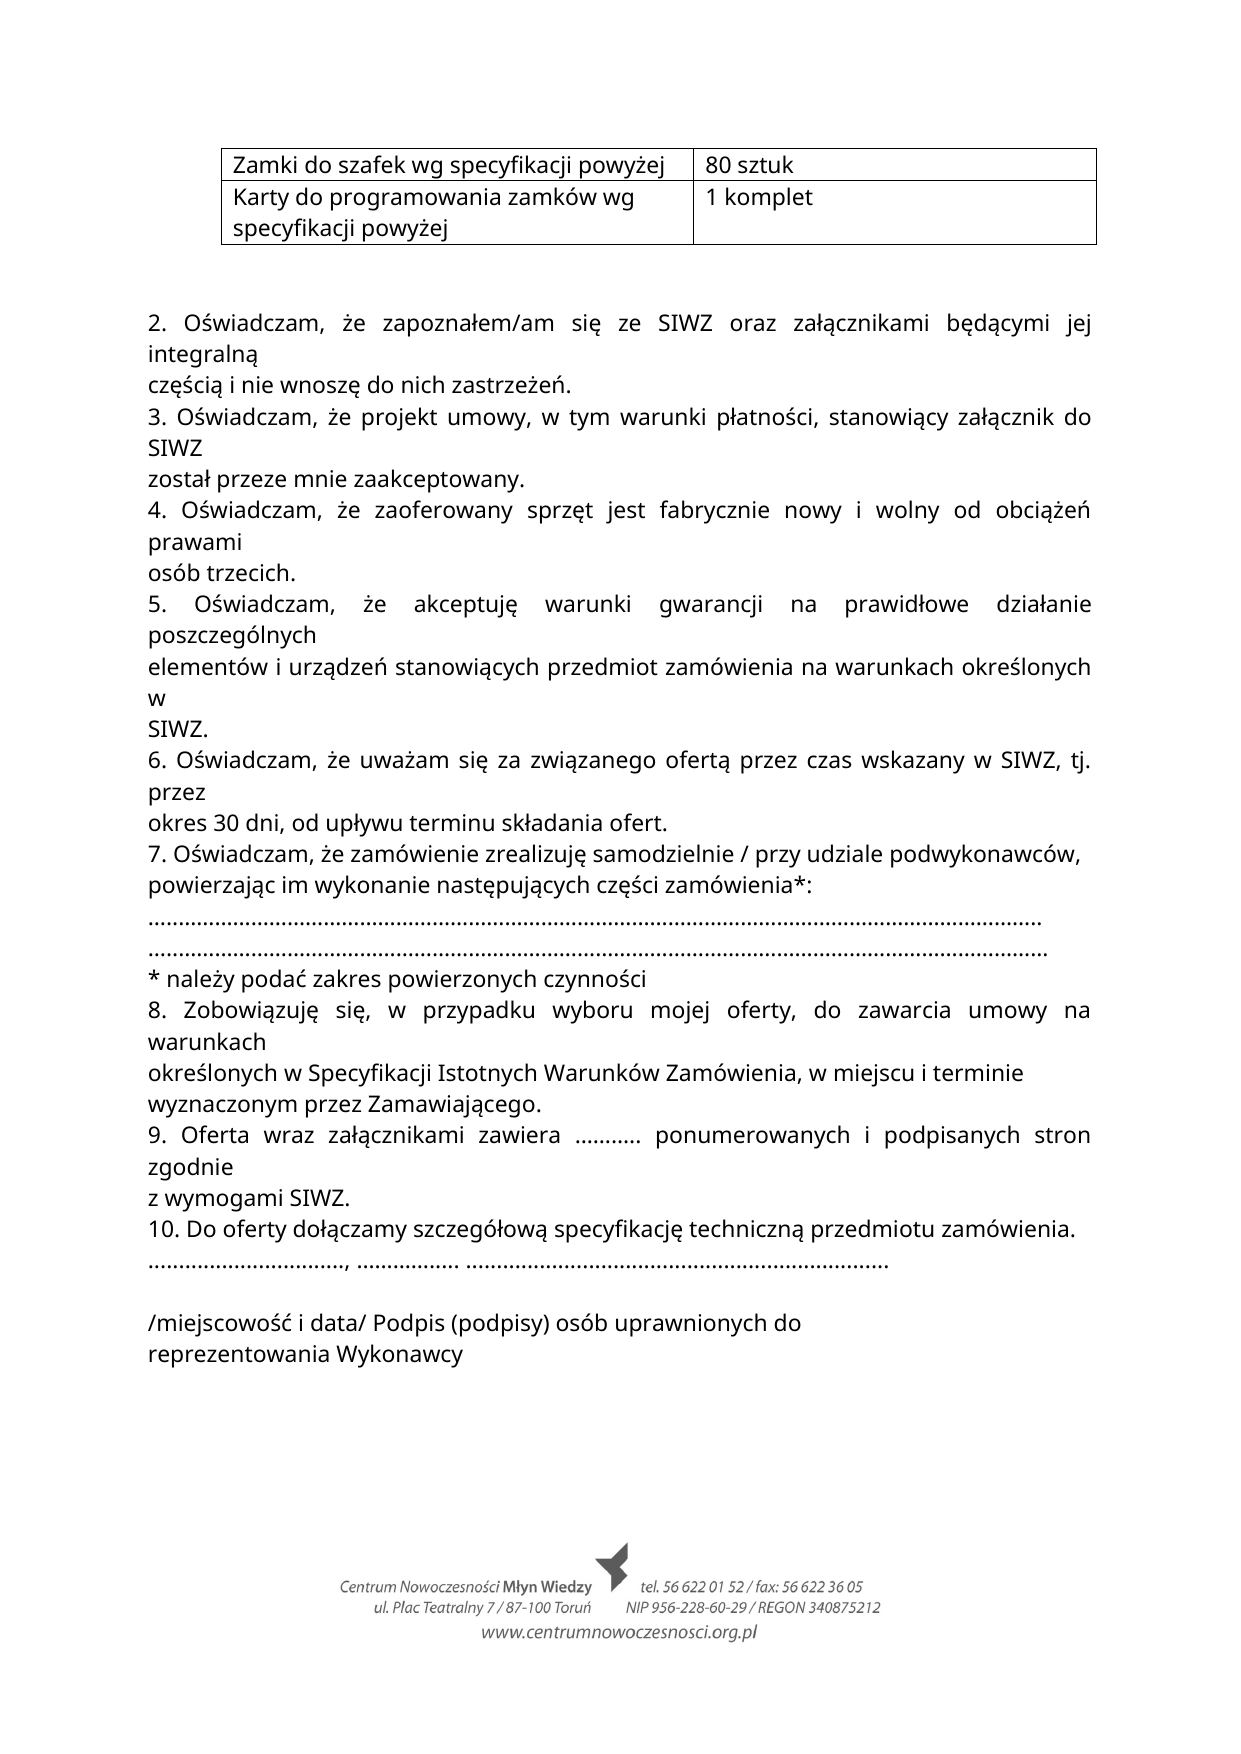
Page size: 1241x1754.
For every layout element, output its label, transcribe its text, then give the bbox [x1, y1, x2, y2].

text okres 30 dni, od upływu terminu składania ofert. [148, 807, 1093, 838]
text wyznaczonym przez Zamawiającego. [148, 1088, 1093, 1119]
text SIWZ. [148, 713, 1093, 744]
text 3. Oświadczam, że projekt umowy, w tym warunki płatności, stanowiący załącznik do SIWZ [148, 401, 1093, 463]
table_cell 80 sztuk [694, 149, 1096, 180]
table_cell 1 komplet [694, 181, 1096, 243]
text /miejscowość i data/ Podpis (podpisy) osób uprawnionych do [148, 1307, 1093, 1338]
text powierzając im wykonanie następujących części zamówienia*: [148, 869, 1093, 901]
text reprezentowania Wykonawcy [148, 1338, 1093, 1369]
table_cell Zamki do szafek wg specyfikacji powyżej [222, 149, 693, 180]
text 6. Oświadczam, że uważam się za związanego ofertą przez czas wskazany w SIWZ, tj. przez [148, 744, 1093, 807]
text 2. Oświadczam, że zapoznałem/am się ze SIWZ oraz załącznikami będącymi jej integralną [148, 307, 1093, 369]
text ................................, …………..... ..................................................................... [148, 1244, 1093, 1276]
text 8. Zobowiązuję się, w przypadku wyboru mojej oferty, do zawarcia umowy na warunkach [148, 994, 1093, 1057]
text częścią i nie wnoszę do nich zastrzeżeń. [148, 369, 1093, 401]
text * należy podać zakres powierzonych czynności [148, 963, 1093, 994]
text 9. Oferta wraz załącznikami zawiera ……….. ponumerowanych i podpisanych stron zgodnie z wymogami SIWZ. [148, 1119, 1093, 1213]
text 4. Oświadczam, że zaoferowany sprzęt jest fabrycznie nowy i wolny od obciążeń prawami [148, 494, 1093, 557]
picture [147, 1530, 1092, 1653]
text elementów i urządzeń stanowiących przedmiot zamówienia na warunkach określonych w [148, 651, 1093, 713]
text 10. Do oferty dołączamy szczegółową specyfikację techniczną przedmiotu zamówienia. [148, 1213, 1093, 1244]
text 5. Oświadczam, że akceptuję warunki gwarancji na prawidłowe działanie poszczególnych [148, 588, 1093, 651]
text …..…………………………………………………………………………………………………………………………….. [148, 901, 1093, 932]
text określonych w Specyfikacji Istotnych Warunków Zamówienia, w miejscu i terminie [148, 1057, 1093, 1088]
table_cell Karty do programowania zamków wg specyfikacji powyżej [222, 181, 693, 243]
text został przeze mnie zaakceptowany. [148, 463, 1093, 494]
text osób trzecich. [148, 557, 1093, 588]
text 7. Oświadczam, że zamówienie zrealizuję samodzielnie / przy udziale podwykonawców, [148, 838, 1093, 869]
text …..……………………………………………………………………………………………………………………………… [148, 932, 1093, 963]
